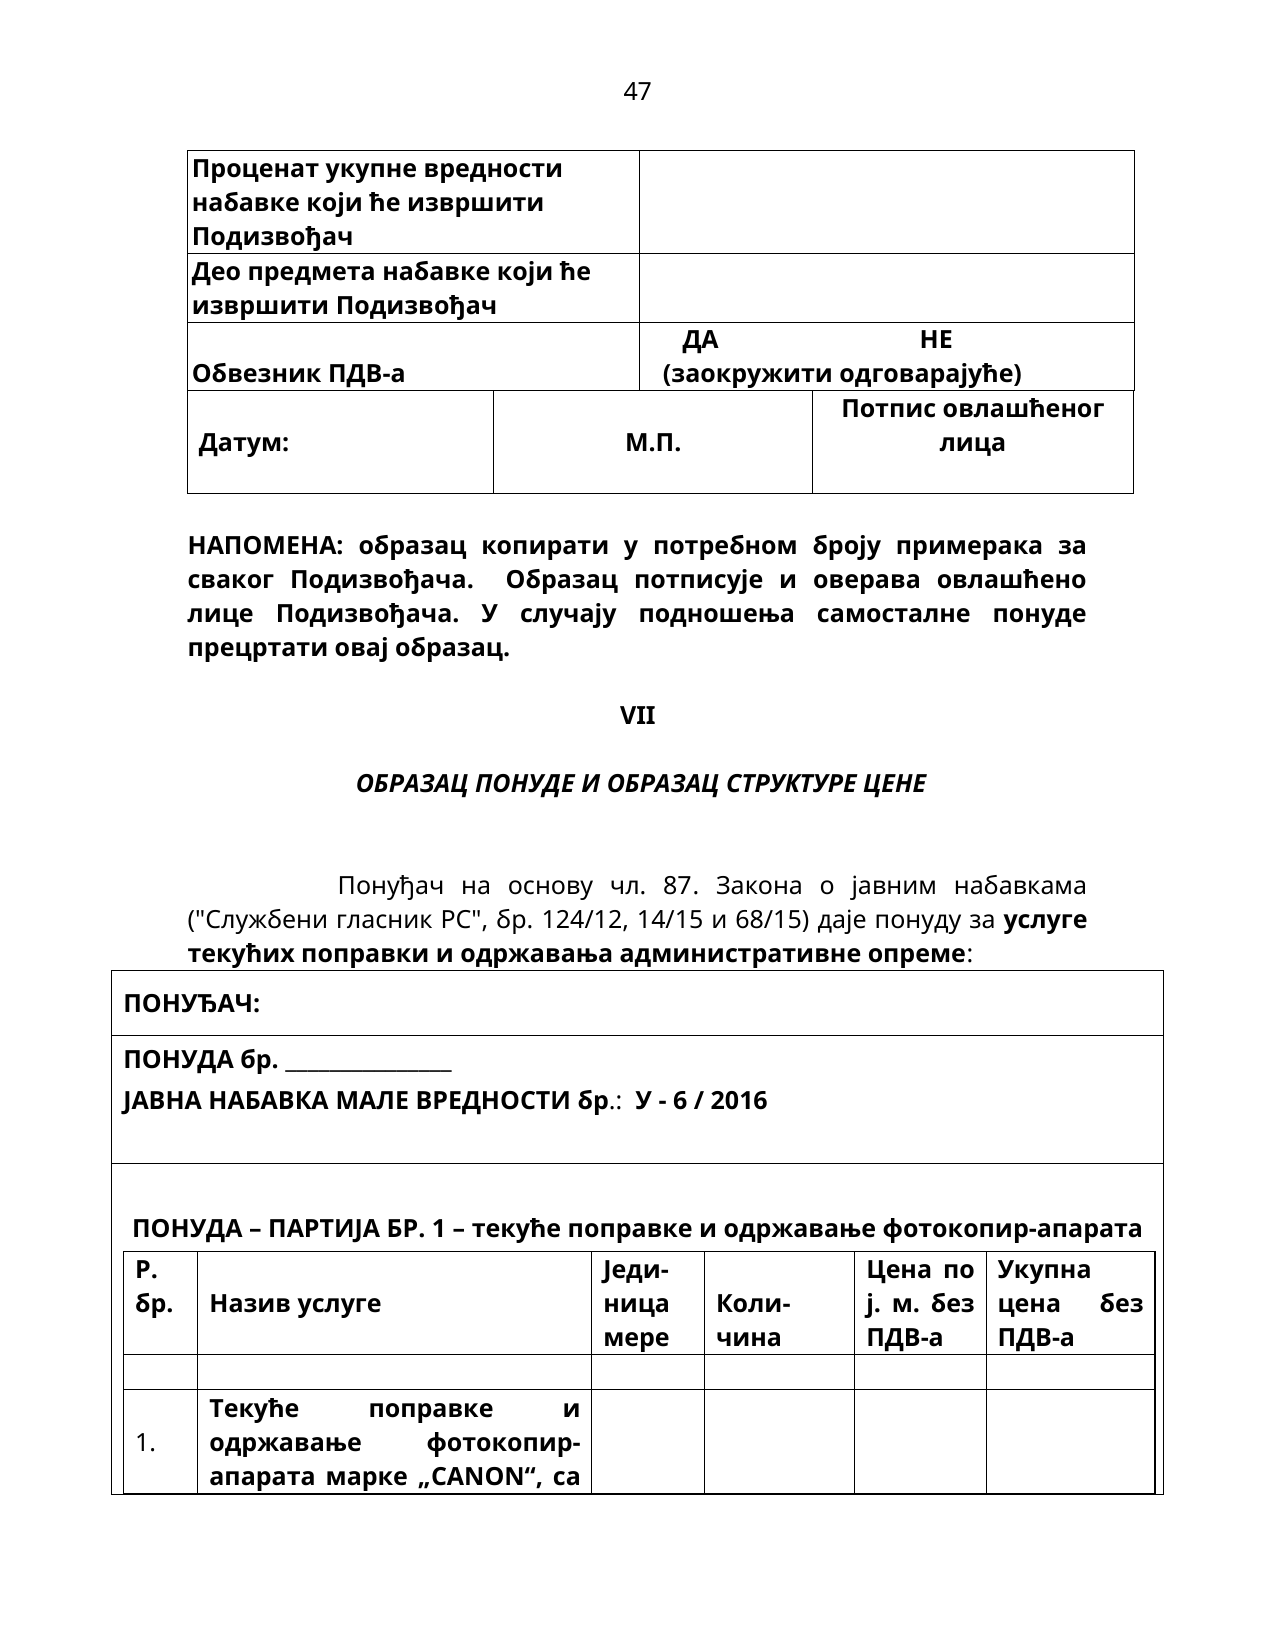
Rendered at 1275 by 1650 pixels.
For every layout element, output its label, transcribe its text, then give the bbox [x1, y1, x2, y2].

text Понуђач на основу чл. 87. Закона о јавним набавкама ("Службени гласник РС", бр. 124/12, 14/15 и 68/15) даје понуду за услуге текућих поправки и одржавања административне опреме: [187, 868, 1087, 970]
table_cell Обвезник ПДВ-а [188, 323, 639, 390]
table_cell ПОНУДА – ПАРТИЈА БР. 1 – текуће поправке и одржавање фотокопир-апарата Закључно са ставком 3.1 – Модел „XEROX WORD CENTER“ [112, 1164, 1163, 1493]
table_cell [640, 254, 1134, 321]
text VII [187, 698, 1087, 732]
text ОБРАЗАЦ ПОНУДЕ И ОБРАЗАЦ СТРУКТУРЕ ЦЕНЕ [187, 766, 1087, 800]
table_cell Део предмета набавке који ће извршити Подизвођач [188, 254, 639, 321]
table_cell Проценат укупне вредности набавке који ће извршити Подизвођач [188, 151, 639, 253]
table_cell Потпис овлашћеног лица [813, 391, 1133, 493]
table_cell Датум: [188, 391, 493, 493]
table_cell ДА НЕ (заокружити одговарајуће) [640, 323, 1134, 390]
table_cell ПОНУДА бр. _______________ ЈАВНА НАБАВКА МАЛЕ ВРЕДНОСТИ бр.: У - 6 / 2016 [112, 1036, 1163, 1163]
table_header ПОНУЂАЧ: [112, 971, 1163, 1035]
table_cell [640, 151, 1134, 253]
text НАПОМЕНА: образац копирати у потребном броју примерака за сваког Подизвођача. Образац потписује и оверава овлашћено лице Подизвођача. У случају подношења самосталне понуде прецртати овај образац. [187, 527, 1087, 663]
table_cell М.П. [494, 391, 812, 493]
